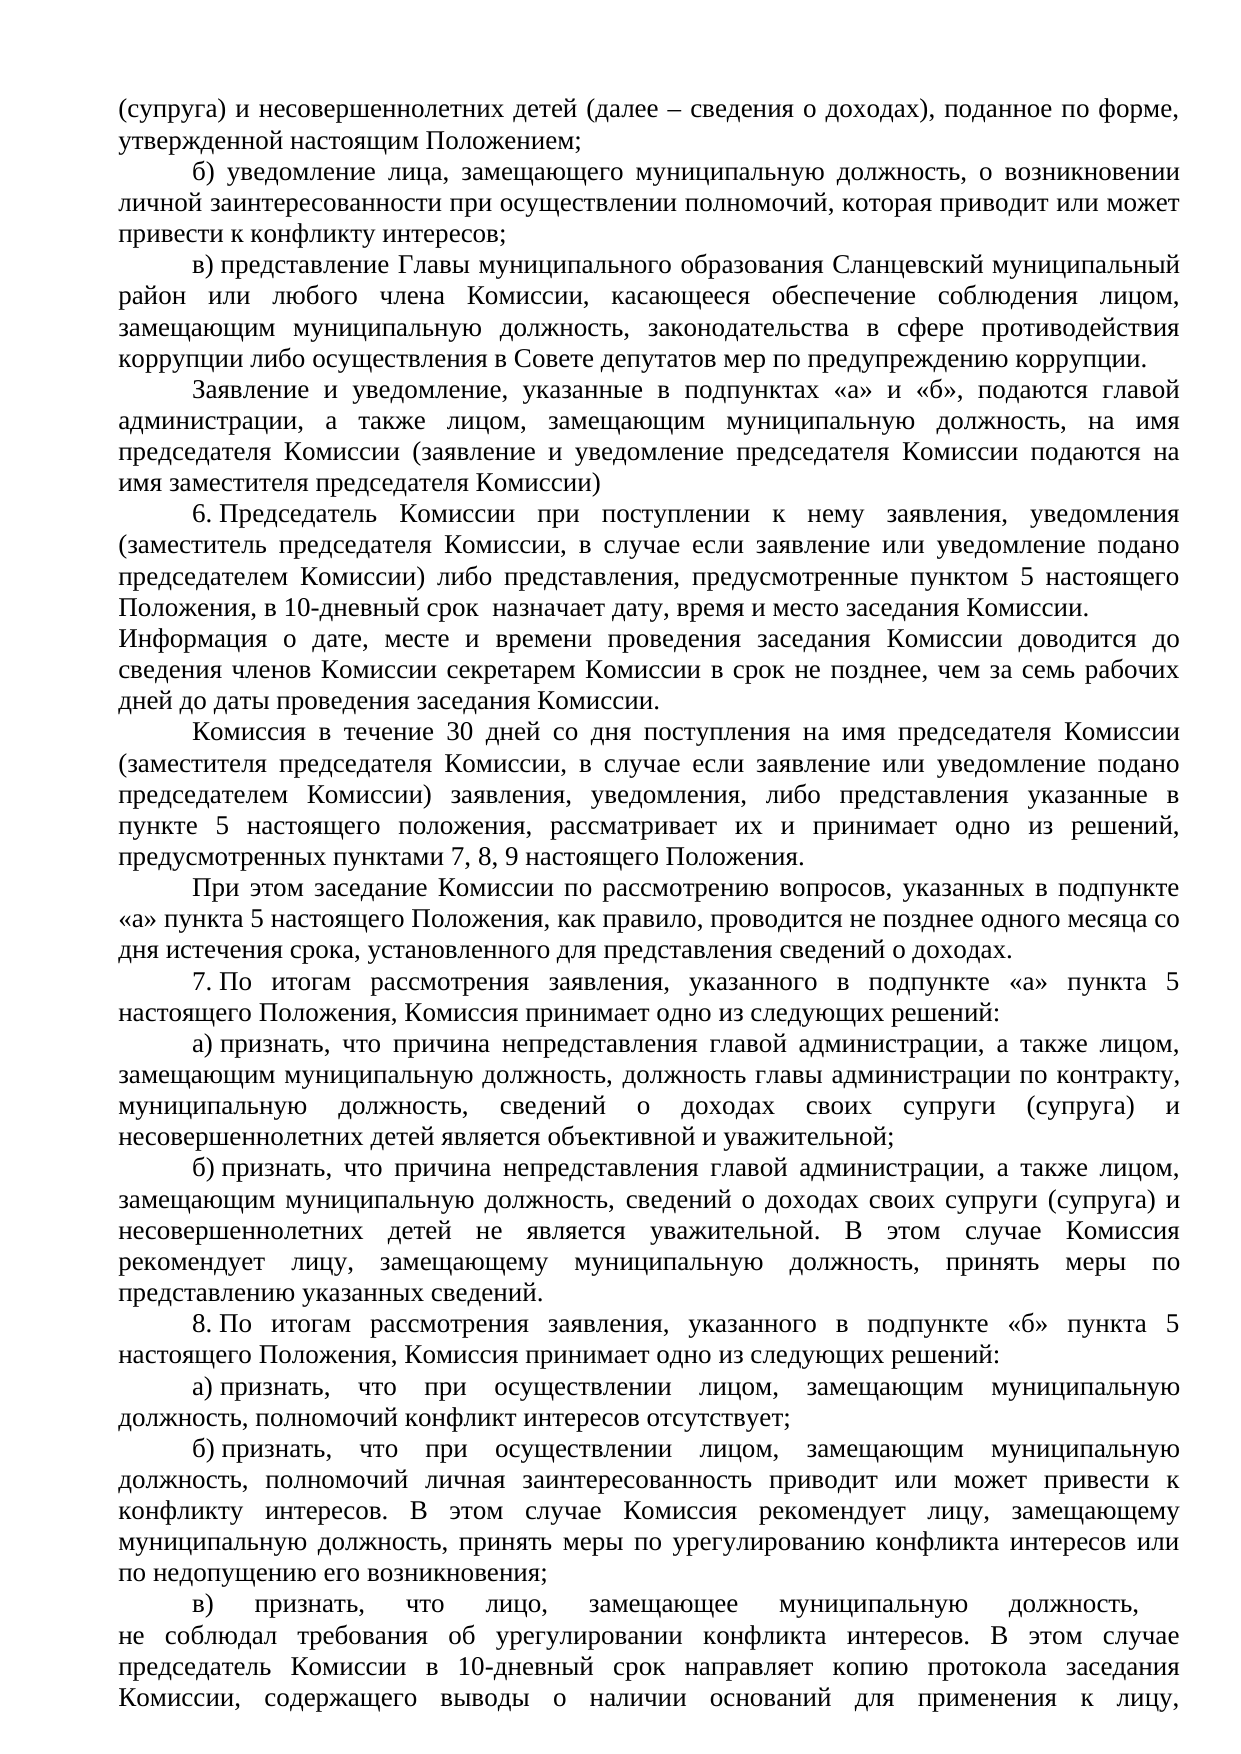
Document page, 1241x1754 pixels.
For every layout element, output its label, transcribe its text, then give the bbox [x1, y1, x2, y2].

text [118, 1588, 1181, 1712]
text б) признать, что при осуществлении лицом, замещающим муниципальную должность, полномочий личная заинтересованность приводит или может привести к конфликту интересов. В этом случае Комиссия рекомендует лицу, замещающему муниципальную должность, принять меры по урегулированию конфликта интересов или по недопущению его возникновения; [118, 1432, 1181, 1588]
text Комиссия в течение 30 дней со дня поступления на имя председателя Комиссии (заместителя председателя Комиссии, в случае если заявление или уведомление подано председателем Комиссии) заявления, уведомления, либо представления указанные в пункте 5 настоящего положения, рассматривает их и принимает одно из решений, предусмотренных пунктами 7, 8, 9 настоящего Положения. [118, 716, 1181, 871]
text б) уведомление лица, замещающего муниципальную должность, о возникновении личной заинтересованности при осуществлении полномочий, которая приводит или может привести к конфликту интересов; [118, 155, 1181, 248]
text Информация о дате, месте и времени проведения заседания Комиссии доводится до сведения членов Комиссии секретарем Комиссии в срок не позднее, чем за семь рабочих дней до даты проведения заседания Комиссии. [118, 622, 1181, 716]
text 6. Председатель Комиссии при поступлении к нему заявления, уведомления (заместитель председателя Комиссии, в случае если заявление или уведомление подано председателем Комиссии) либо представления, предусмотренные пунктом 5 настоящего Положения, в 10-дневный срок назначает дату, время и место заседания Комиссии. [118, 497, 1181, 622]
text 7. По итогам рассмотрения заявления, указанного в подпункте «а» пункта 5 настоящего Положения, Комиссия принимает одно из следующих решений: [118, 965, 1181, 1027]
text а) признать, что при осуществлении лицом, замещающим муниципальную должность, полномочий конфликт интересов отсутствует; [118, 1369, 1181, 1432]
text а) признать, что причина непредставления главой администрации, а также лицом, замещающим муниципальную должность, должность главы администрации по контракту, муниципальную должность, сведений о доходах своих супруги (супруга) и несовершеннолетних детей является объективной и уважительной; [118, 1027, 1181, 1152]
text 8. По итогам рассмотрения заявления, указанного в подпункте «б» пункта 5 настоящего Положения, Комиссия принимает одно из следующих решений: [118, 1307, 1181, 1369]
text При этом заседание Комиссии по рассмотрению вопросов, указанных в подпункте «а» пункта 5 настоящего Положения, как правило, проводится не позднее одного месяца со дня истечения срока, установленного для представления сведений о доходах. [118, 871, 1181, 965]
text в) представление Главы муниципального образования Сланцевский муниципальный район или любого члена Комиссии, касающееся обеспечение соблюдения лицом, замещающим муниципальную должность, законодательства в сфере противодействия коррупции либо осуществления в Совете депутатов мер по предупреждению коррупции. [118, 248, 1181, 373]
text б) признать, что причина непредставления главой администрации, а также лицом, замещающим муниципальную должность, сведений о доходах своих супруги (супруга) и несовершеннолетних детей не является уважительной. В этом случае Комиссия рекомендует лицу, замещающему муниципальную должность, принять меры по представлению указанных сведений. [118, 1152, 1181, 1307]
text Заявление и уведомление, указанные в подпунктах «а» и «б», подаются главой администрации, а также лицом, замещающим муниципальную должность, на имя председателя Комиссии (заявление и уведомление председателя Комиссии подаются на имя заместителя председателя Комиссии) [118, 373, 1181, 497]
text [118, 93, 1181, 155]
